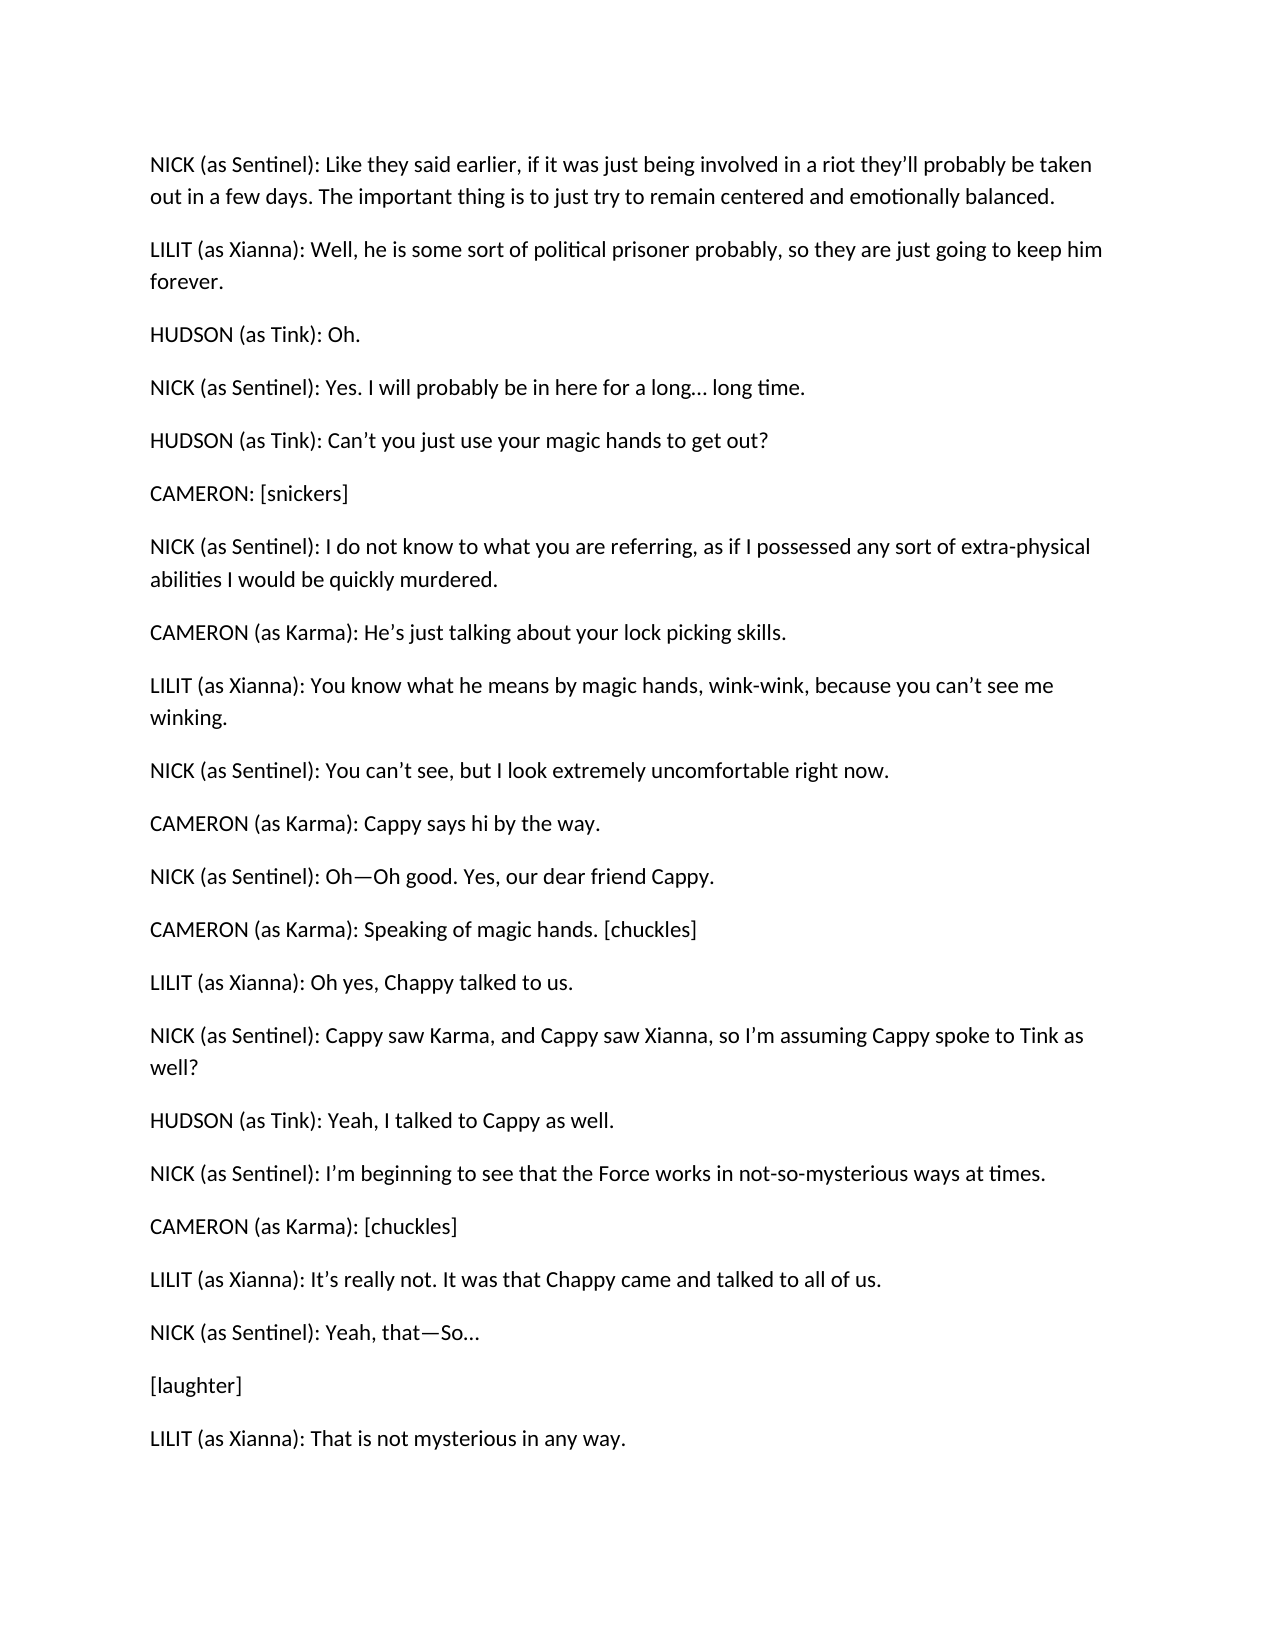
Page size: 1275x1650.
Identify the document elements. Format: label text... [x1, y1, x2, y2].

text NICK (as Sentinel): Yes. I will probably be in here for a long… long time. [150, 373, 1125, 401]
text HUDSON (as Tink): Can’t you just use your magic hands to get out? [150, 426, 1125, 454]
text LILIT (as Xianna): That is not mysterious in any way. [150, 1424, 1125, 1452]
text LILIT (as Xianna): It’s really not. It was that Chappy came and talked to all of us. [150, 1265, 1125, 1293]
text CAMERON: [snickers] [150, 479, 1125, 507]
text [laughter] [150, 1371, 1125, 1399]
text NICK (as Sentinel): Like they said earlier, if it was just being involved in a riot they’ll probably be taken out in a few days. The important thing is to just try to remain centered and emotionally balanced. [150, 150, 1125, 210]
text NICK (as Sentinel): Cappy saw Karma, and Cappy saw Xianna, so I’m assuming Cappy spoke to Tink as well? [150, 1021, 1125, 1081]
text CAMERON (as Karma): Speaking of magic hands. [chuckles] [150, 915, 1125, 943]
text LILIT (as Xianna): Well, he is some sort of political prisoner probably, so they are just going to keep him forever. [150, 235, 1125, 295]
text NICK (as Sentinel): Oh—Oh good. Yes, our dear friend Cappy. [150, 862, 1125, 890]
text CAMERON (as Karma): Cappy says hi by the way. [150, 809, 1125, 837]
text NICK (as Sentinel): I’m beginning to see that the Force works in not-so-mysterious ways at times. [150, 1159, 1125, 1187]
text NICK (as Sentinel): I do not know to what you are referring, as if I possessed any sort of extra-physical abilities I would be quickly murdered. [150, 532, 1125, 593]
text HUDSON (as Tink): Yeah, I talked to Cappy as well. [150, 1106, 1125, 1134]
text LILIT (as Xianna): You know what he means by magic hands, wink-wink, because you can’t see me winking. [150, 671, 1125, 731]
text NICK (as Sentinel): Yeah, that—So… [150, 1318, 1125, 1346]
text NICK (as Sentinel): You can’t see, but I look extremely uncomfortable right now. [150, 756, 1125, 784]
text CAMERON (as Karma): He’s just talking about your lock picking skills. [150, 618, 1125, 646]
text CAMERON (as Karma): [chuckles] [150, 1212, 1125, 1240]
text HUDSON (as Tink): Oh. [150, 320, 1125, 348]
text LILIT (as Xianna): Oh yes, Chappy talked to us. [150, 968, 1125, 996]
